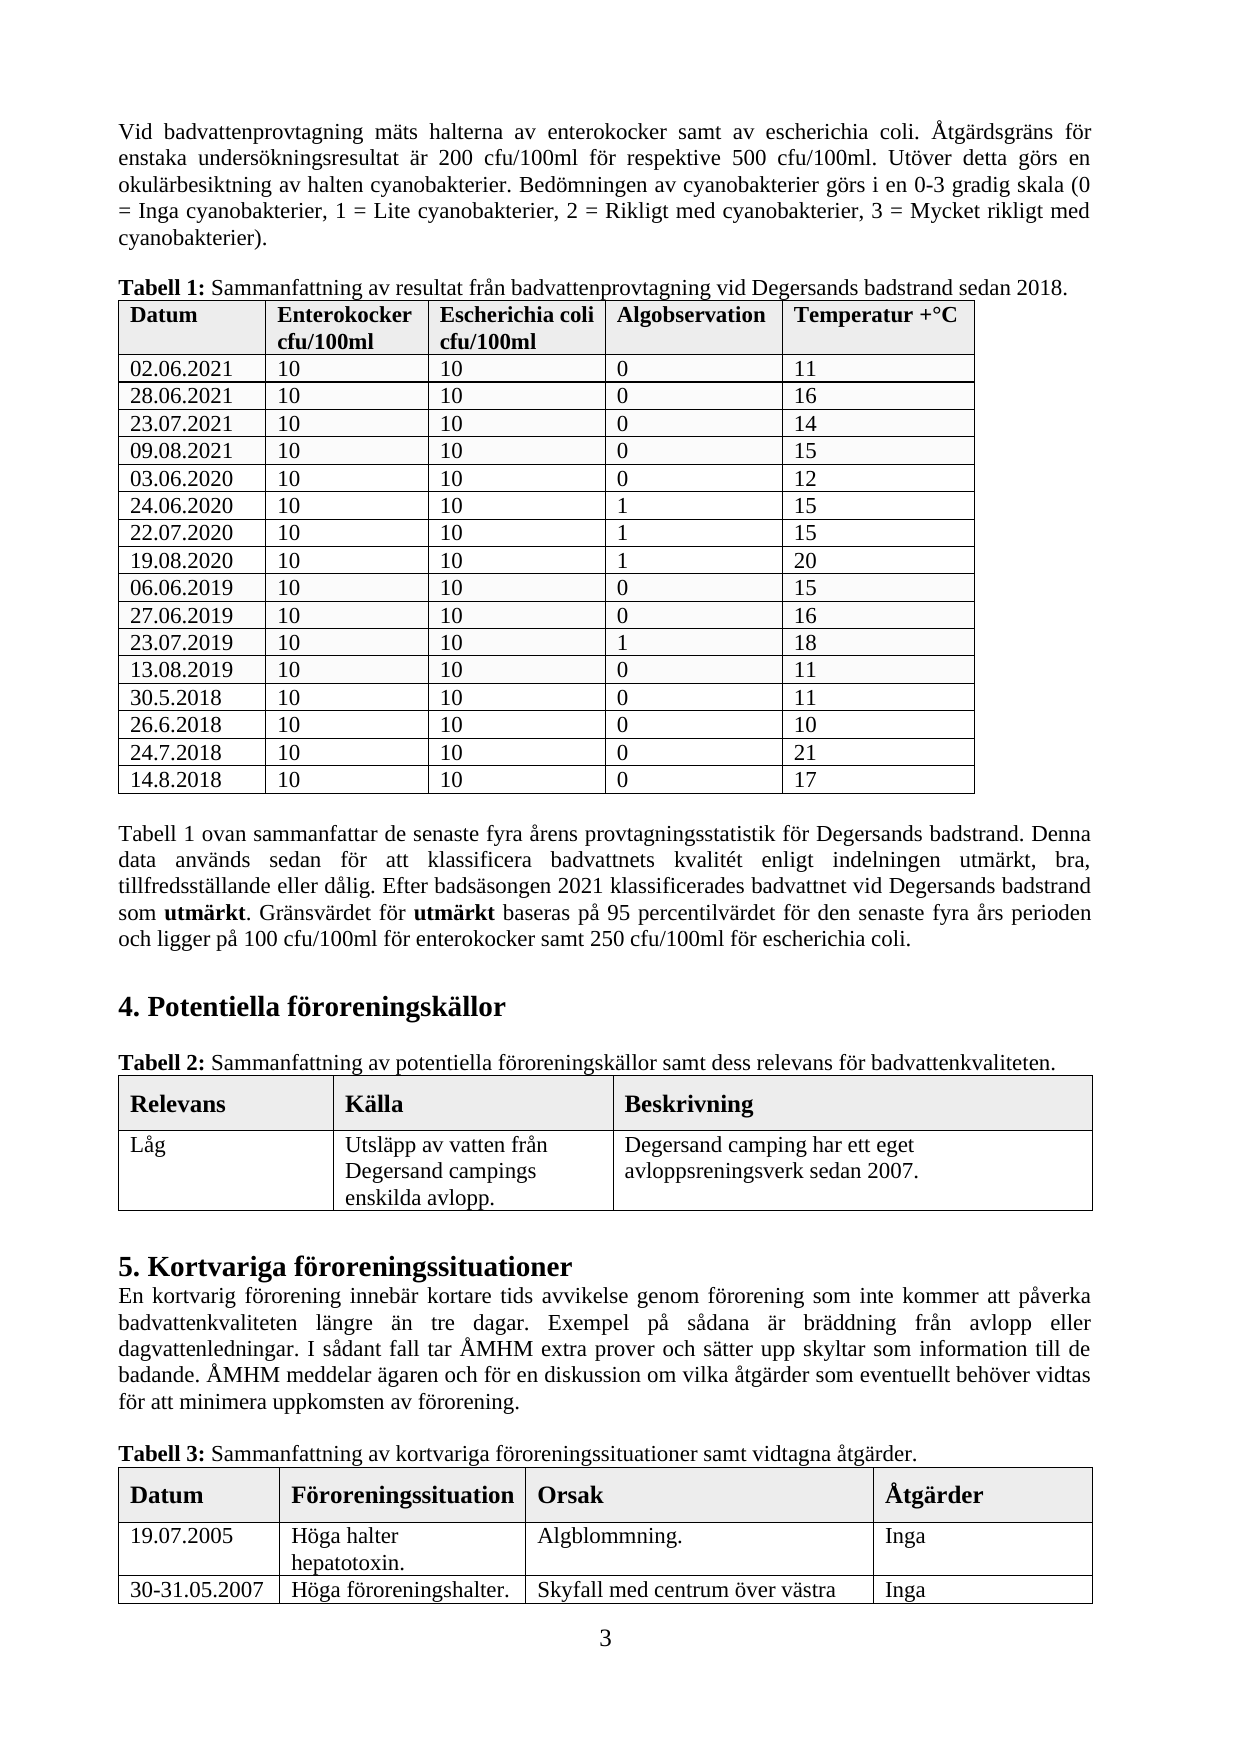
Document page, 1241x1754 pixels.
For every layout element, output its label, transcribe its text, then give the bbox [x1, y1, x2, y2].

table_cell 10 [266, 520, 428, 546]
table_cell 10 [429, 410, 605, 436]
table_cell 10 [429, 656, 605, 683]
table_cell 30-31.05.2007 [119, 1576, 279, 1603]
table_cell 26.6.2018 [119, 711, 265, 738]
table_cell 10 [266, 574, 428, 601]
text En kortvarig förorening innebär kortare tids avvikelse genom förorening som inte kommer att påverka badvattenkvaliteten längre än tre dagar. Exempel på sådana är bräddning från avlopp eller dagvattenledningar. I sådant fall tar ÅMHM extra prover och sätter upp skyltar som information till de badande. ÅMHM meddelar ägaren och för en diskussion om vilka åtgärder som eventuellt behöver vidtas för att minimera uppkomsten av förorening. [118, 1282, 1093, 1414]
table_cell 16 [783, 383, 974, 409]
table_cell 10 [429, 739, 605, 765]
table_cell 10 [266, 656, 428, 683]
table_cell 10 [429, 383, 605, 409]
table_cell 10 [266, 711, 428, 738]
table_cell 15 [783, 492, 974, 518]
table_cell 0 [606, 410, 782, 436]
table_cell 10 [266, 465, 428, 491]
table_cell 22.07.2020 [119, 520, 265, 546]
table_header Enterokocker cfu/100ml [266, 301, 428, 354]
table_cell 10 [266, 547, 428, 573]
table_cell 10 [429, 602, 605, 628]
table_cell 0 [606, 383, 782, 409]
table_cell 10 [266, 383, 428, 409]
table_cell 12 [783, 465, 974, 491]
table_cell 16 [783, 602, 974, 628]
table_cell 0 [606, 602, 782, 628]
table_cell 13.08.2019 [119, 656, 265, 683]
table_cell 10 [429, 574, 605, 601]
table_cell 06.06.2019 [119, 574, 265, 601]
table_header Algobservation [606, 301, 782, 354]
table_cell 10 [429, 520, 605, 546]
table_header Escherichia coli cfu/100ml [429, 301, 605, 354]
table_header Orsak [526, 1468, 873, 1522]
table_cell 10 [429, 766, 605, 792]
table_cell 10 [266, 739, 428, 765]
table_cell 1 [606, 629, 782, 655]
table_header Källa [334, 1076, 613, 1130]
table_header Relevans [119, 1076, 333, 1130]
subtitle 4. Potentiella föroreningskällor [118, 989, 1093, 1023]
table_cell 03.06.2020 [119, 465, 265, 491]
table_cell 11 [783, 684, 974, 710]
table_cell 10 [266, 437, 428, 464]
table_cell Degersand camping har ett eget avloppsreningsverk sedan 2007. [614, 1131, 1092, 1210]
table_cell 20 [783, 547, 974, 573]
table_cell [526, 1576, 873, 1603]
table_cell 24.06.2020 [119, 492, 265, 518]
table_cell 15 [783, 437, 974, 464]
table_cell 23.07.2021 [119, 410, 265, 436]
table_header Åtgärder [874, 1468, 1092, 1522]
table_cell 0 [606, 739, 782, 765]
table_cell 18 [783, 629, 974, 655]
table_cell 0 [606, 656, 782, 683]
table_cell 10 [429, 684, 605, 710]
table_cell 10 [429, 711, 605, 738]
table_cell 10 [429, 355, 605, 381]
text Tabell 3: Sammanfattning av kortvariga föroreningssituationer samt vidtagna åtgärder. [118, 1440, 1093, 1467]
table_cell 09.08.2021 [119, 437, 265, 464]
table_cell 10 [429, 629, 605, 655]
table_cell 0 [606, 574, 782, 601]
table_cell 1 [606, 520, 782, 546]
table_cell 24.7.2018 [119, 739, 265, 765]
table_cell 11 [783, 355, 974, 381]
table_cell 15 [783, 574, 974, 601]
table_cell Inga [874, 1576, 1092, 1603]
table_cell 1 [606, 547, 782, 573]
table_cell 0 [606, 711, 782, 738]
table_cell 27.06.2019 [119, 602, 265, 628]
table_cell 1 [606, 492, 782, 518]
table_cell 0 [606, 766, 782, 792]
table_cell 14.8.2018 [119, 766, 265, 792]
table_cell 0 [606, 437, 782, 464]
table_header Beskrivning [614, 1076, 1092, 1130]
table_cell 15 [783, 520, 974, 546]
table_cell 0 [606, 684, 782, 710]
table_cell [280, 1576, 525, 1603]
table_cell Utsläpp av vatten från Degersand campings enskilda avlopp. [334, 1131, 613, 1210]
table_cell 10 [266, 602, 428, 628]
table_cell 0 [606, 355, 782, 381]
text Vid badvattenprovtagning mäts halterna av enterokocker samt av escherichia coli. Åtgärdsgräns för enstaka undersökningsresultat är 200 cfu/100ml för respektive 500 cfu/100ml. Utöver detta görs en okulärbesiktning av halten cyanobakterier. Bedömningen av cyanobakterier görs i en 0-3 gradig skala (0 = Inga cyanobakterier, 1 = Lite cyanobakterier, 2 = Rikligt med cyanobakterier, 3 = Mycket rikligt med cyanobakterier). [118, 118, 1093, 250]
table_cell 28.06.2021 [119, 383, 265, 409]
table_cell 17 [783, 766, 974, 792]
subtitle 5. Kortvariga föroreningssituationer [118, 1249, 1093, 1282]
table_cell 10 [429, 547, 605, 573]
table_cell Inga [874, 1523, 1092, 1575]
table_cell Algblommning. [526, 1523, 873, 1575]
table_cell 10 [429, 437, 605, 464]
table_cell 10 [266, 410, 428, 436]
table_cell 10 [266, 766, 428, 792]
table_cell 02.06.2021 [119, 355, 265, 381]
text Tabell 1 ovan sammanfattar de senaste fyra årens provtagningsstatistik för Degersands badstrand. Denna data används sedan för att klassificera badvattnets kvalitét enligt indelningen utmärkt, bra, tillfredsställande eller dålig. Efter badsäsongen 2021 klassificerades badvattnet vid Degersands badstrand som utmärkt. Gränsvärdet för utmärkt baseras på 95 percentilvärdet för den senaste fyra års perioden och ligger på 100 cfu/100ml för enterokocker samt 250 cfu/100ml för escherichia coli. [118, 820, 1093, 952]
table_cell 14 [783, 410, 974, 436]
table_cell 19.08.2020 [119, 547, 265, 573]
table_cell 10 [429, 465, 605, 491]
table_cell 10 [266, 629, 428, 655]
table_cell 10 [266, 684, 428, 710]
table_cell 10 [429, 492, 605, 518]
table_cell 19.07.2005 [119, 1523, 279, 1575]
table_cell 21 [783, 739, 974, 765]
table_cell 11 [783, 656, 974, 683]
table_cell Låg [119, 1131, 333, 1210]
text Tabell 2: Sammanfattning av potentiella föroreningskällor samt dess relevans för badvattenkvaliteten. [118, 1049, 1093, 1075]
table_header Temperatur +°C [783, 301, 974, 354]
table_header Föroreningssituation [280, 1468, 525, 1522]
table_cell 23.07.2019 [119, 629, 265, 655]
table_cell 10 [266, 355, 428, 381]
table_header Datum [119, 301, 265, 354]
table_cell 10 [783, 711, 974, 738]
table_cell 30.5.2018 [119, 684, 265, 710]
table_cell 0 [606, 465, 782, 491]
table_header Datum [119, 1468, 279, 1522]
text Tabell 1: Sammanfattning av resultat från badvattenprovtagning vid Degersands badstrand sedan 2018. [118, 274, 1093, 300]
table_cell Höga halter hepatotoxin. [280, 1523, 525, 1575]
table_cell 10 [266, 492, 428, 518]
